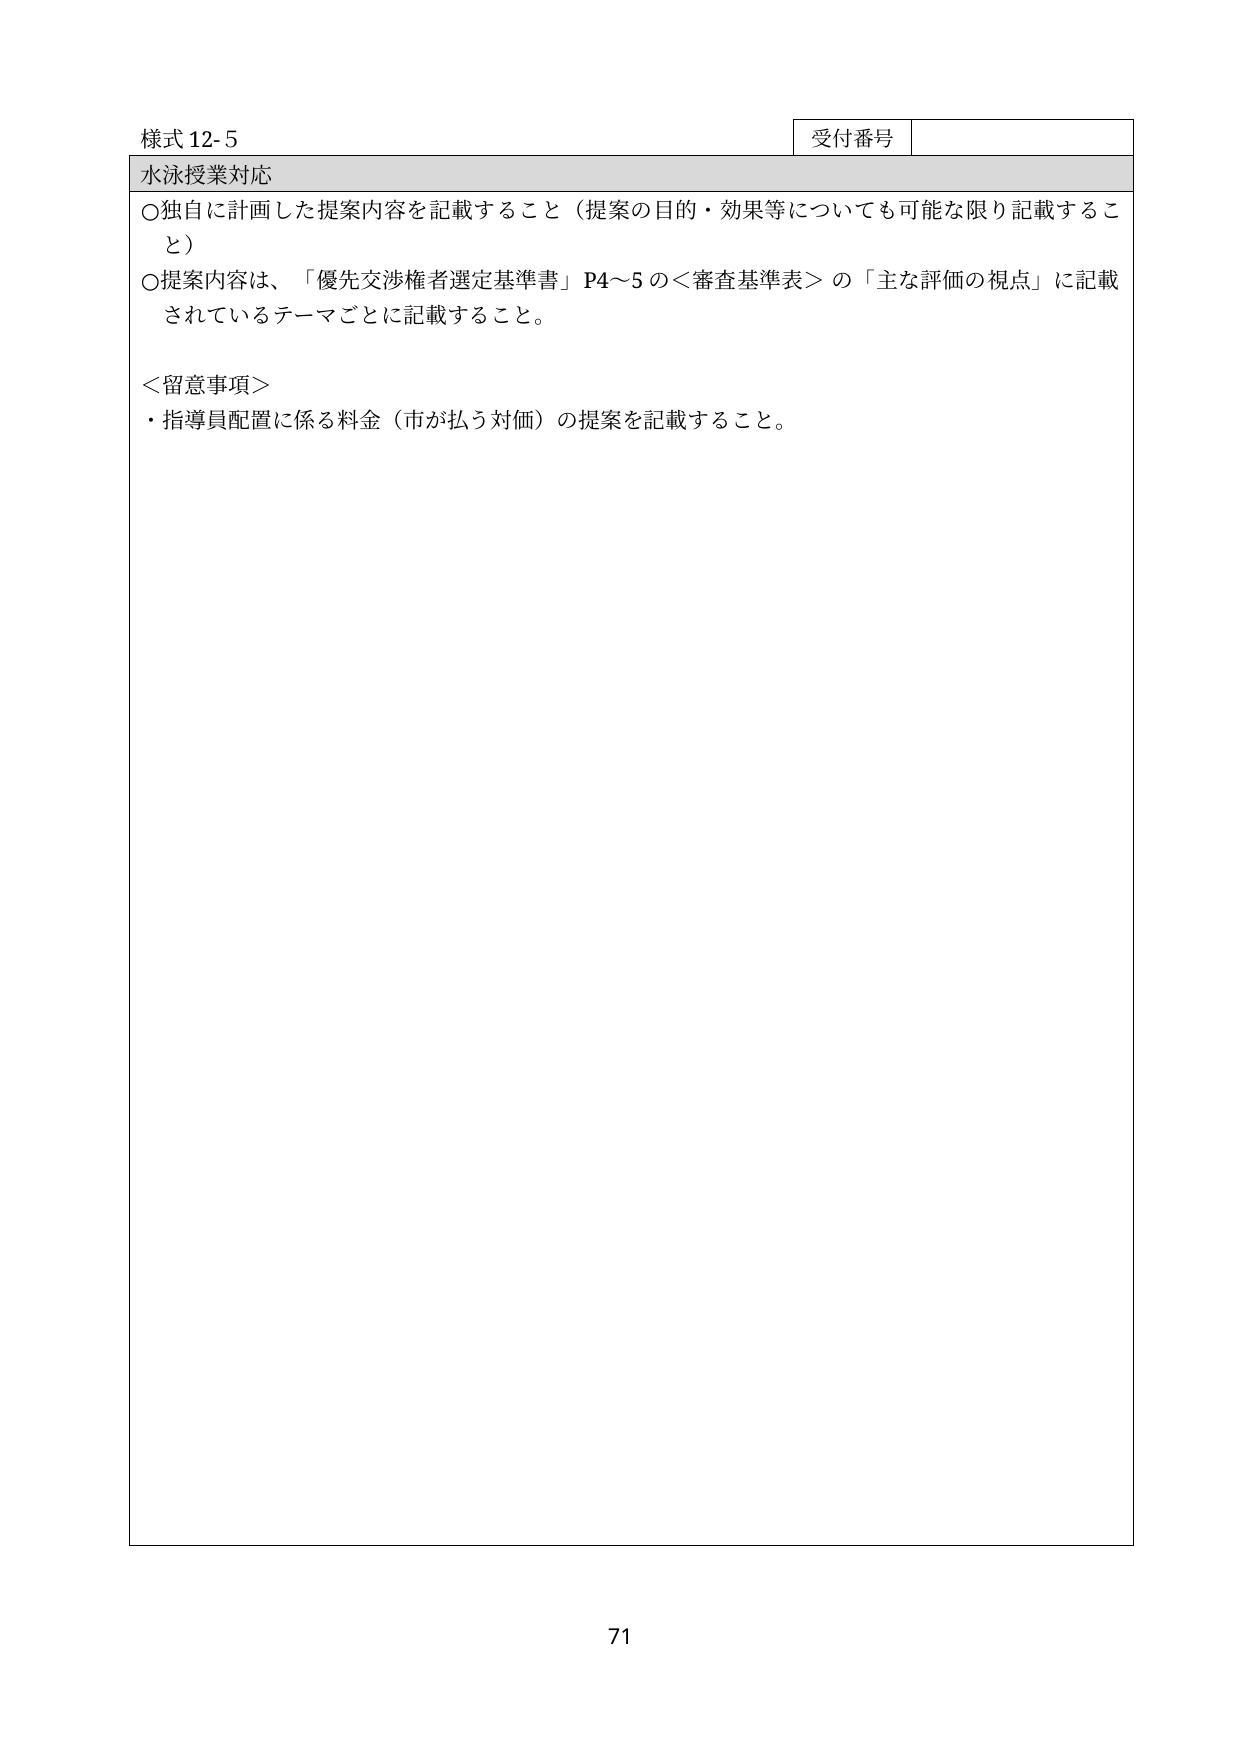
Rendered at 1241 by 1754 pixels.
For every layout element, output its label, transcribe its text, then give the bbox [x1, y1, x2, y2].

table_header 受付番号 [794, 120, 911, 155]
table_cell ○独自に計画した提案内容を記載すること（提案の目的・効果等についても可能な限り記載すること） ○提案内容は、「優先交渉権者選定基準書」P4～5の＜審査基準表＞ の「主な評価の視点」に記載されているテーマごとに記載すること。 ＜留意事項＞ ・指導員配置に係る料金（市が払う対価）の提案を記載すること。 [130, 192, 1133, 1545]
table_header [912, 120, 1133, 155]
table_cell 水泳授業対応 [130, 156, 1133, 191]
table_header 様式12-５ [129, 119, 793, 155]
